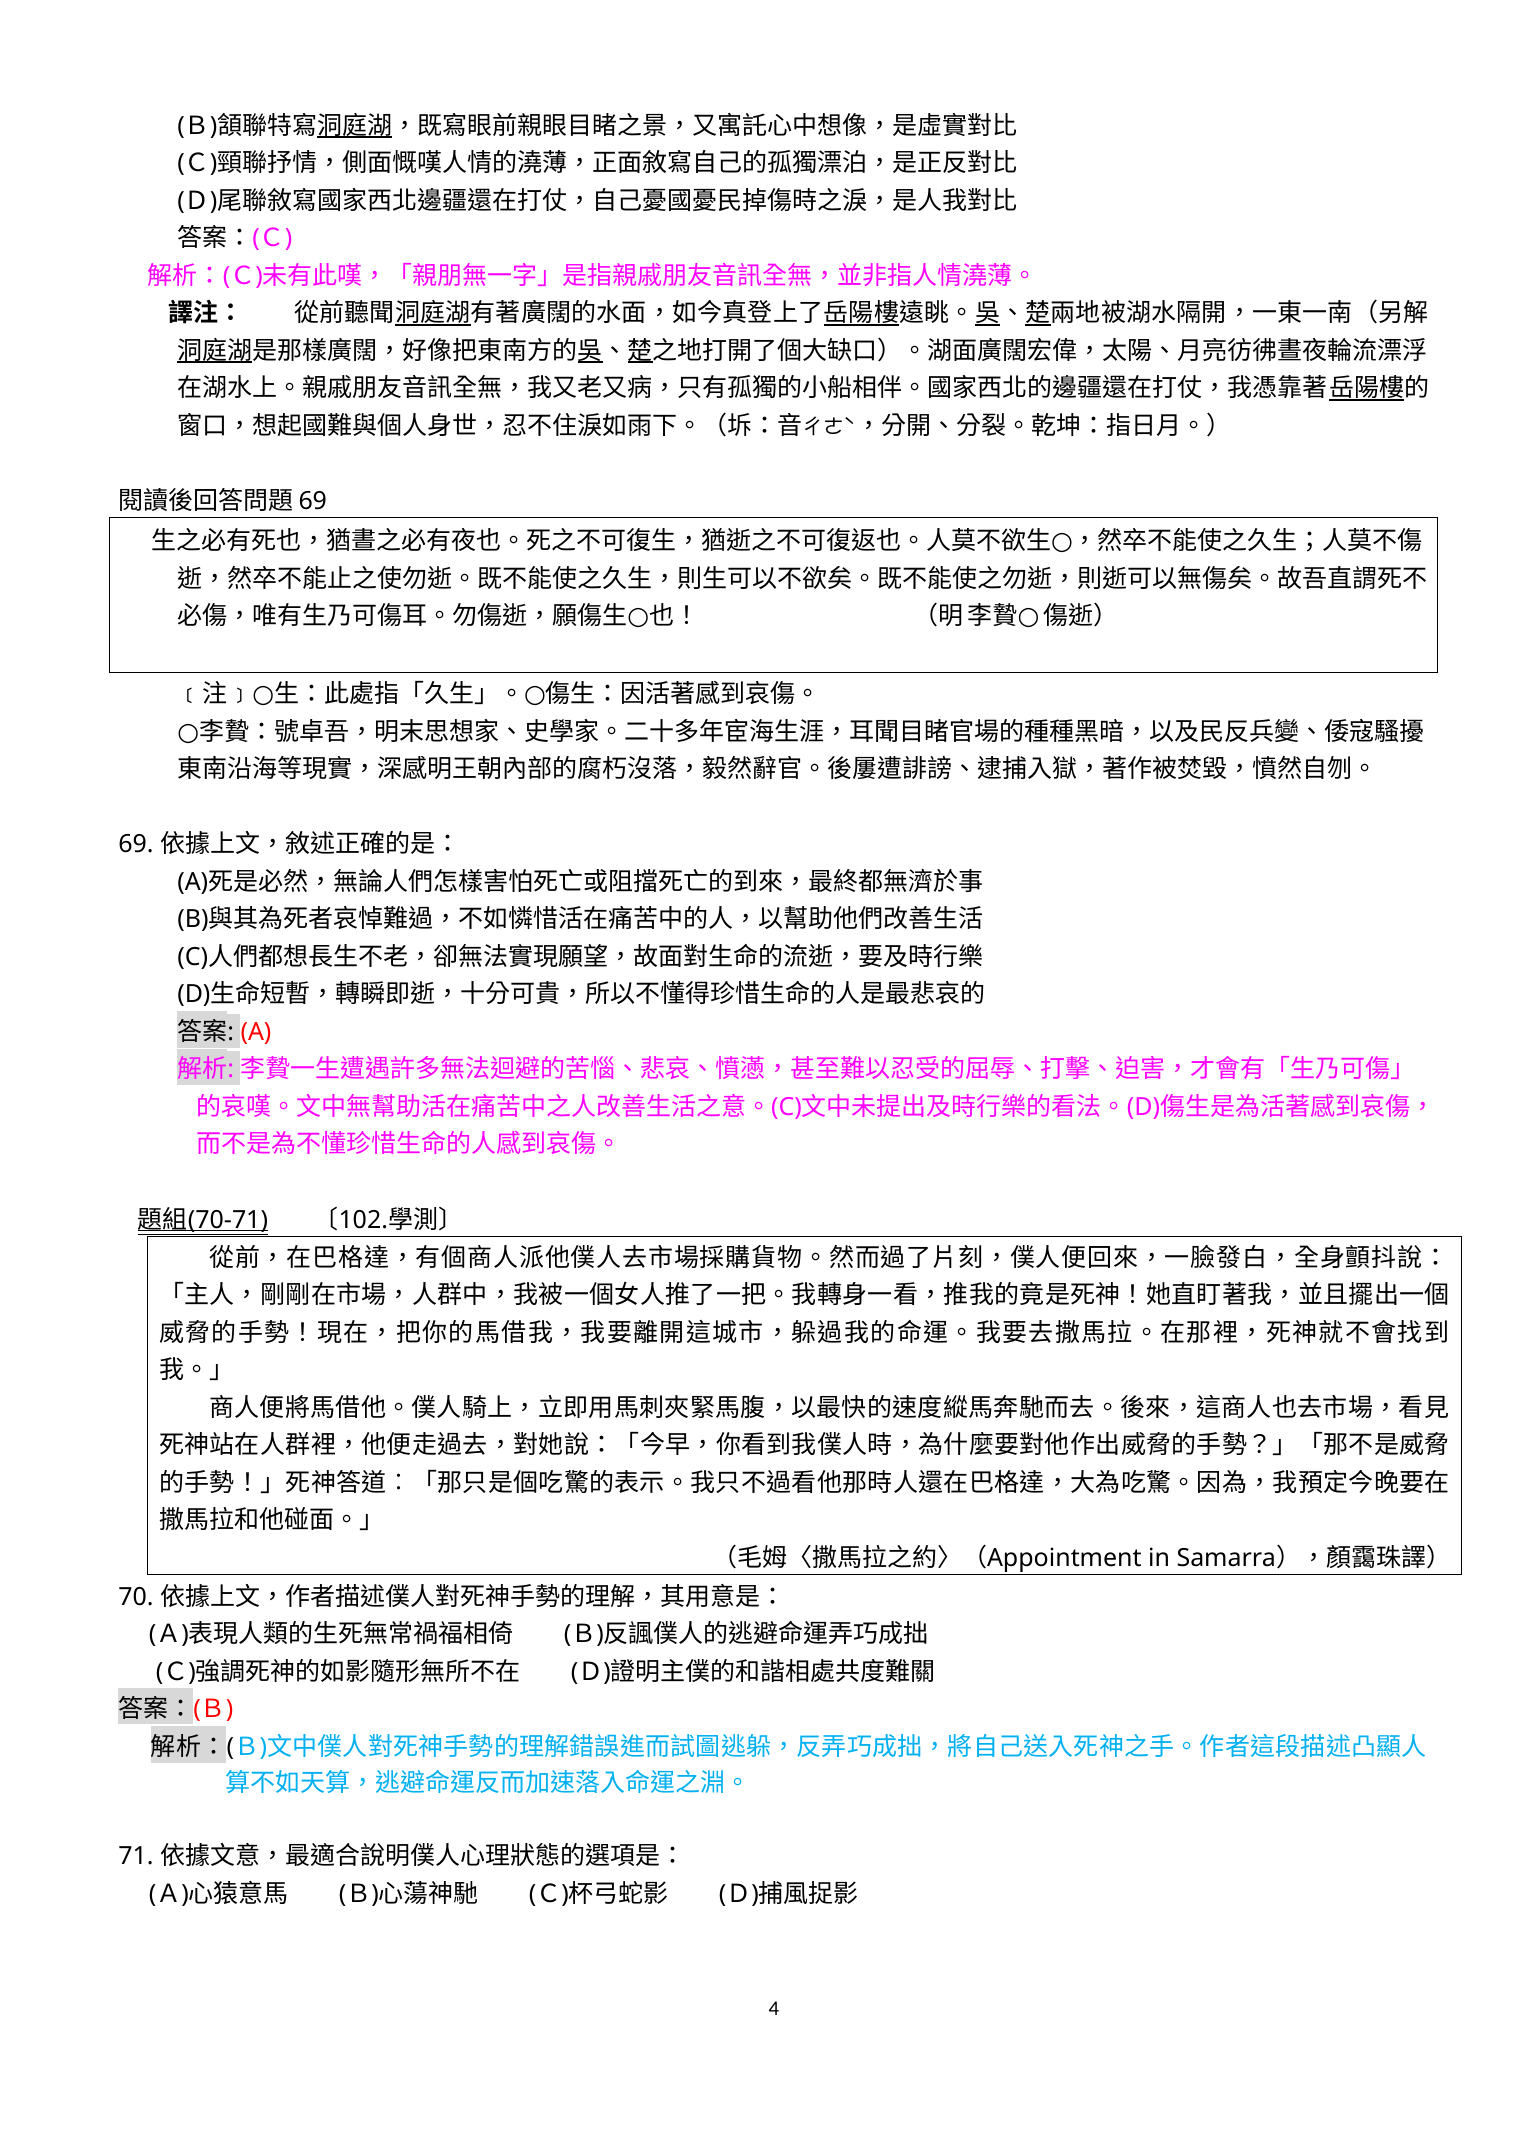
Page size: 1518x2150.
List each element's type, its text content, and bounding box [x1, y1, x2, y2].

text 69. 依據上文，敘述正確的是： [118, 823, 1429, 861]
text 李贄：號卓吾，明末思想家、史學家。二十多年宦海生涯，耳聞目睹官場的種種黑暗，以及民反兵變、倭寇騷擾東南沿海等現實，深感明王朝內部的腐朽沒落，毅然辭官。後屢遭誹謗、逮捕入獄，著作被焚毀，憤然自刎。 [177, 711, 1429, 786]
text (D)生命短暫，轉瞬即逝，十分可貴，所以不懂得珍惜生命的人是最悲哀的 [177, 973, 1429, 1011]
text 答案：(Ｂ) [193, 1688, 1429, 1724]
text ﹝注﹞生：此處指「久生」。傷生：因活著感到哀傷。 [177, 673, 1429, 711]
text (Ａ)心猿意馬 (Ｂ)心蕩神馳 (Ｃ)杯弓蛇影 (Ｄ)捕風捉影 [118, 1872, 1429, 1910]
text (A)死是必然，無論人們怎樣害怕死亡或阻擋死亡的到來，最終都無濟於事 [177, 861, 1429, 898]
text 閱讀後回答問題69 [118, 479, 1429, 517]
text 譯注： 從前聽聞洞庭湖有著廣闊的水面，如今真登上了岳陽樓遠眺。吳、楚兩地被湖水隔開，一東一南（另解洞庭湖是那樣廣闊，好像把東南方的吳、楚之地打開了個大缺口）。湖面廣闊宏偉，太陽、月亮彷彿晝夜輪流漂浮在湖水上。親戚朋友音訊全無，我又老又病，只有孤獨的小船相伴。國家西北的邊疆還在打仗，我憑靠著岳陽樓的窗口，想起國難與個人身世，忍不住淚如雨下。（坼：音ㄔㄜˋ，分開、分裂。乾坤：指日月。） [148, 292, 1429, 442]
text 答案: (A) [227, 1011, 1429, 1048]
text (B)與其為死者哀悼難過，不如憐惜活在痛苦中的人，以幫助他們改善生活 [177, 898, 1429, 936]
text 71. 依據文意，最適合說明僕人心理狀態的選項是： [118, 1835, 1429, 1872]
text (Ｃ)強調死神的如影隨形無所不在 (Ｄ)證明主僕的和諧相處共度難關 [143, 1650, 1429, 1688]
text 解析: 李贄一生遭遇許多無法迴避的苦惱、悲哀、憤懣，甚至難以忍受的屈辱、打擊、迫害，才會有「生乃可傷」的哀嘆。文中無幫助活在痛苦中之人改善生活之意。(C)文中未提出及時行樂的看法。(D)傷生是為活著感到哀傷，而不是為不懂珍惜生命的人感到哀傷。 [177, 1048, 1429, 1161]
text 生之必有死也，猶晝之必有夜也。死之不可復生，猶逝之不可復返也。人莫不欲生，然卒不能使之久生；人莫不傷逝，然卒不能止之使勿逝。既不能使之久生，則生可以不欲矣。既不能使之勿逝，則逝可以無傷矣。故吾直謂死不必傷，唯有生乃可傷耳。勿傷逝，願傷生也！ （明 李贄 傷逝） [110, 518, 1437, 633]
table_header 從前，在巴格達，有個商人派他僕人去市場採購貨物。然而過了片刻，僕人便回來，一臉發白，全身顫抖說：「主人，剛剛在市場，人群中，我被一個女人推了一把。我轉身一看，推我的竟是死神！她直盯著我，並且擺出一個威脅的手勢！現在，把你的馬借我，我要離開這城市，躲過我的命運。我要去撒馬拉。在那裡，死神就不會找到我。」 商人便將馬借他。僕人騎上，立即用馬刺夾緊馬腹，以最快的速度縱馬奔馳而去。後來，這商人也去市場，看見死神站在人群裡，他便走過去，對她說：「今早，你看到我僕人時，為什麼要對他作出威脅的手勢？」「那不是威脅的手勢！」死神答道︰「那只是個吃驚的表示。我只不過看他那時人還在巴格達，大為吃驚。因為，我預定今晚要在撒馬拉和他碰面。」 （毛姆〈撒馬拉之約〉（Appointment in Samarra），顏靄珠譯） [148, 1237, 1461, 1574]
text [148, 104, 1448, 254]
text (Ａ)表現人類的生死無常禍福相倚 (Ｂ)反諷僕人的逃避命運弄巧成拙 [118, 1613, 1429, 1650]
text (C)人們都想長生不老，卻無法實現願望，故面對生命的流逝，要及時行樂 [177, 936, 1429, 973]
text 解析：(Ｃ)未有此嘆，「親朋無一字」是指親戚朋友音訊全無，並非指人情澆薄。 [148, 254, 1448, 292]
text 題組(70-71) 〔102.學測〕 [118, 1198, 1429, 1236]
text 解析：(Ｂ)文中僕人對死神手勢的理解錯誤進而試圖逃躲，反弄巧成拙，將自己送入死神之手。作者這段描述凸顯人算不如天算，逃避命運反而加速落入命運之淵。 [151, 1726, 1429, 1799]
text 70. 依據上文，作者描述僕人對死神手勢的理解，其用意是： [118, 1575, 1429, 1613]
